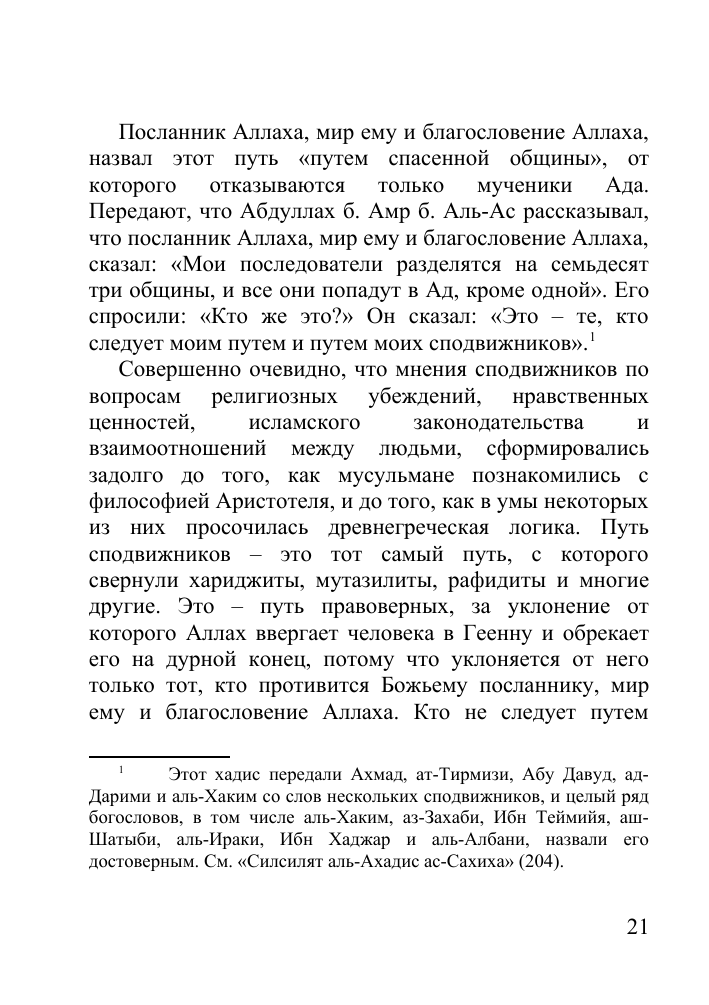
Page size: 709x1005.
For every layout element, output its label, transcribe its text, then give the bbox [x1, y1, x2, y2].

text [89, 355, 650, 724]
text Посланник Аллаха, мир ему и благословение Аллаха, назвал этот путь «путем спасенной общины», от которого отказываются только мученики Ада. Передают, что Абдуллах б. Амр б. Аль-Ас рассказывал, что посланник Аллаха, мир ему и благословение Аллаха, сказал: «Мои последователи разделятся на семьдесят три общины, и все они попадут в Ад, кроме одной». Его спросили: «Кто же это?» Он сказал: «Это – те, кто следует моим путем и путем моих сподвижников». [89, 118, 650, 355]
